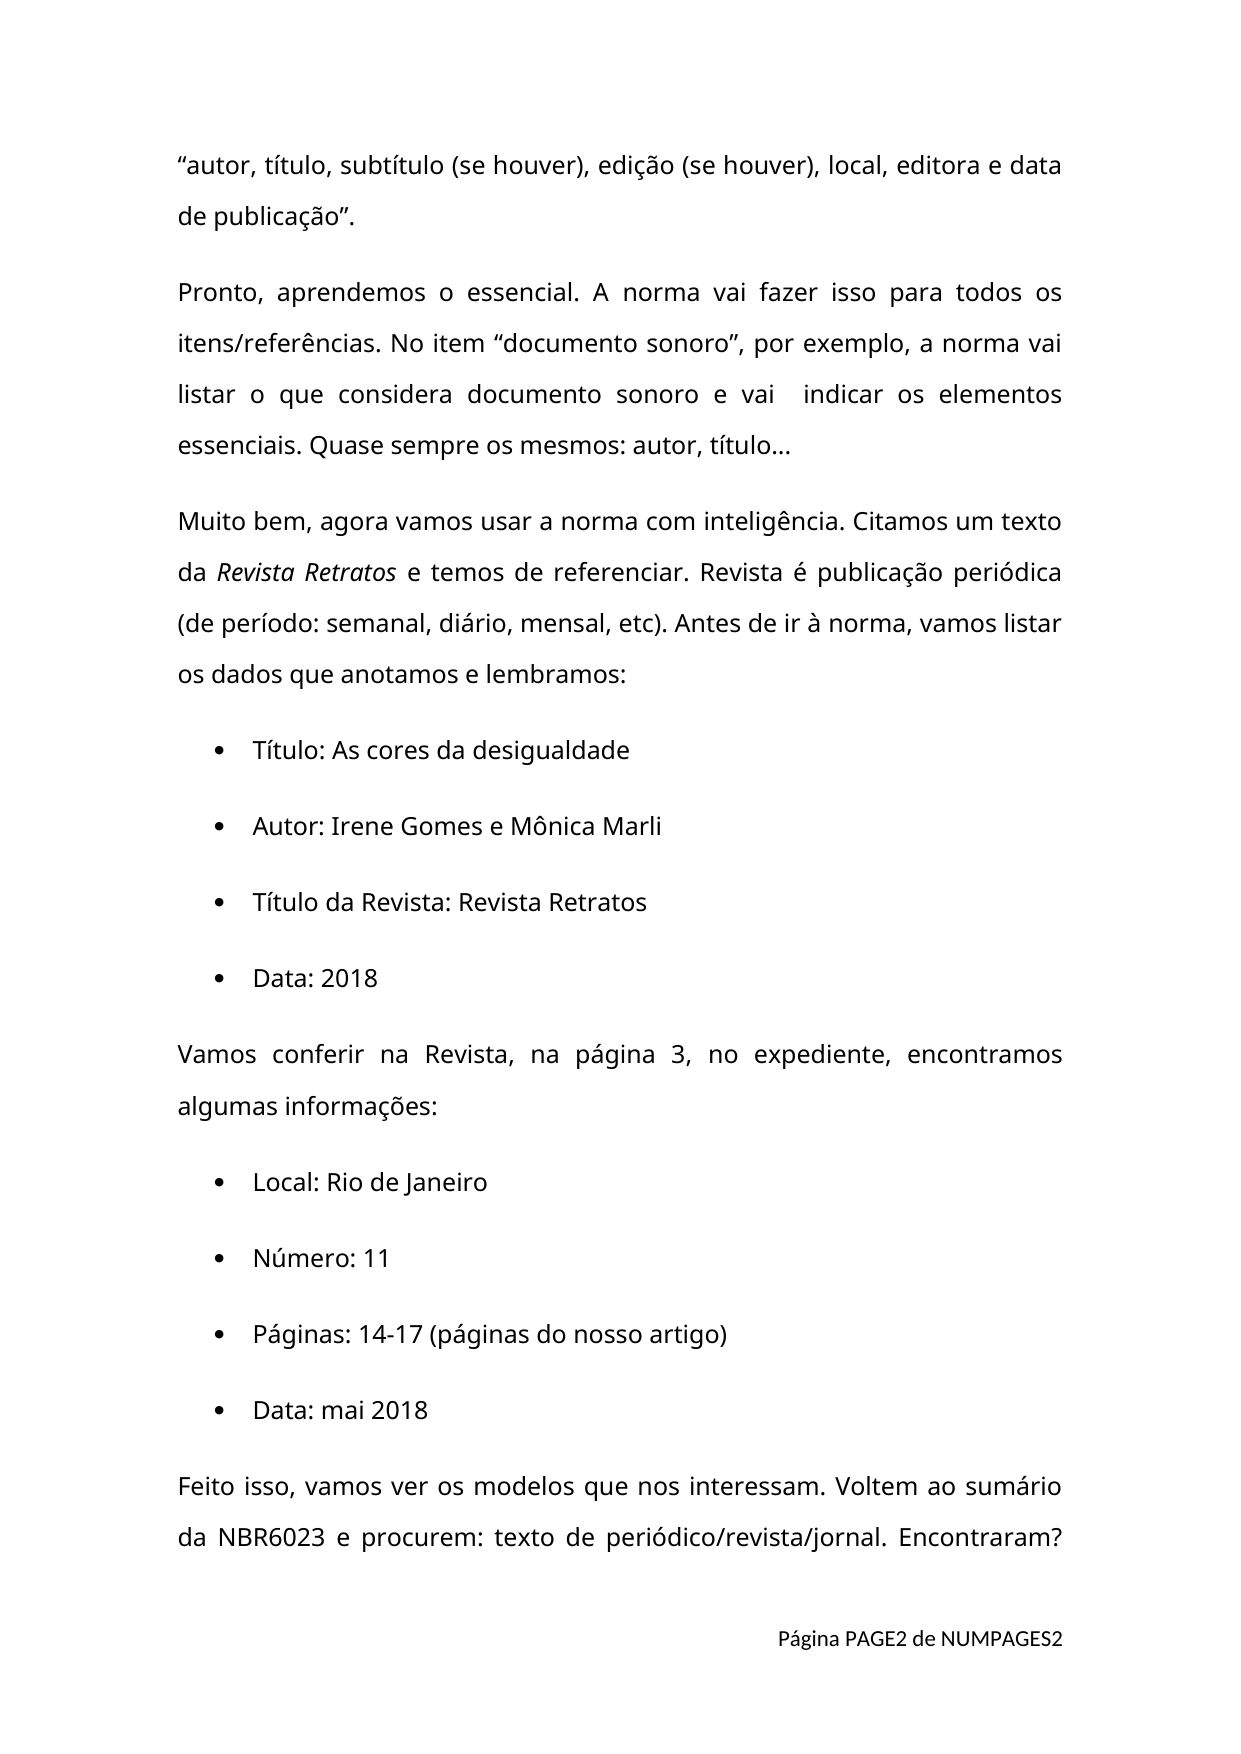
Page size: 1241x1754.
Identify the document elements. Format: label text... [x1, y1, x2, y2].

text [177, 148, 1063, 233]
list Autor: Irene Gomes e Mônica Marli [215, 809, 1063, 843]
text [177, 1468, 1063, 1553]
list Local: Rio de Janeiro [215, 1164, 1063, 1198]
text Pronto, aprendemos o essencial. A norma vai fazer isso para todos os itens/referências. No item “documento sonoro”, por exemplo, a norma vai listar o que considera documento sonoro e vai indicar os elementos essenciais. Quase sempre os mesmos: autor, título... [177, 275, 1063, 462]
text Vamos conferir na Revista, na página 3, no expediente, encontramos algumas informações: [177, 1037, 1063, 1122]
list Data: 2018 [215, 961, 1063, 995]
list Número: 11 [215, 1240, 1063, 1274]
list Título: As cores da desigualdade [215, 733, 1063, 767]
text Muito bem, agora vamos usar a norma com inteligência. Citamos um texto da Revista Retratos e temos de referenciar. Revista é publicação periódica (de período: semanal, diário, mensal, etc). Antes de ir à norma, vamos listar os dados que anotamos e lembramos: [177, 504, 1063, 691]
list Data: mai 2018 [215, 1392, 1063, 1426]
list Páginas: 14-17 (páginas do nosso artigo) [215, 1316, 1063, 1350]
list Título da Revista: Revista Retratos [215, 885, 1063, 919]
